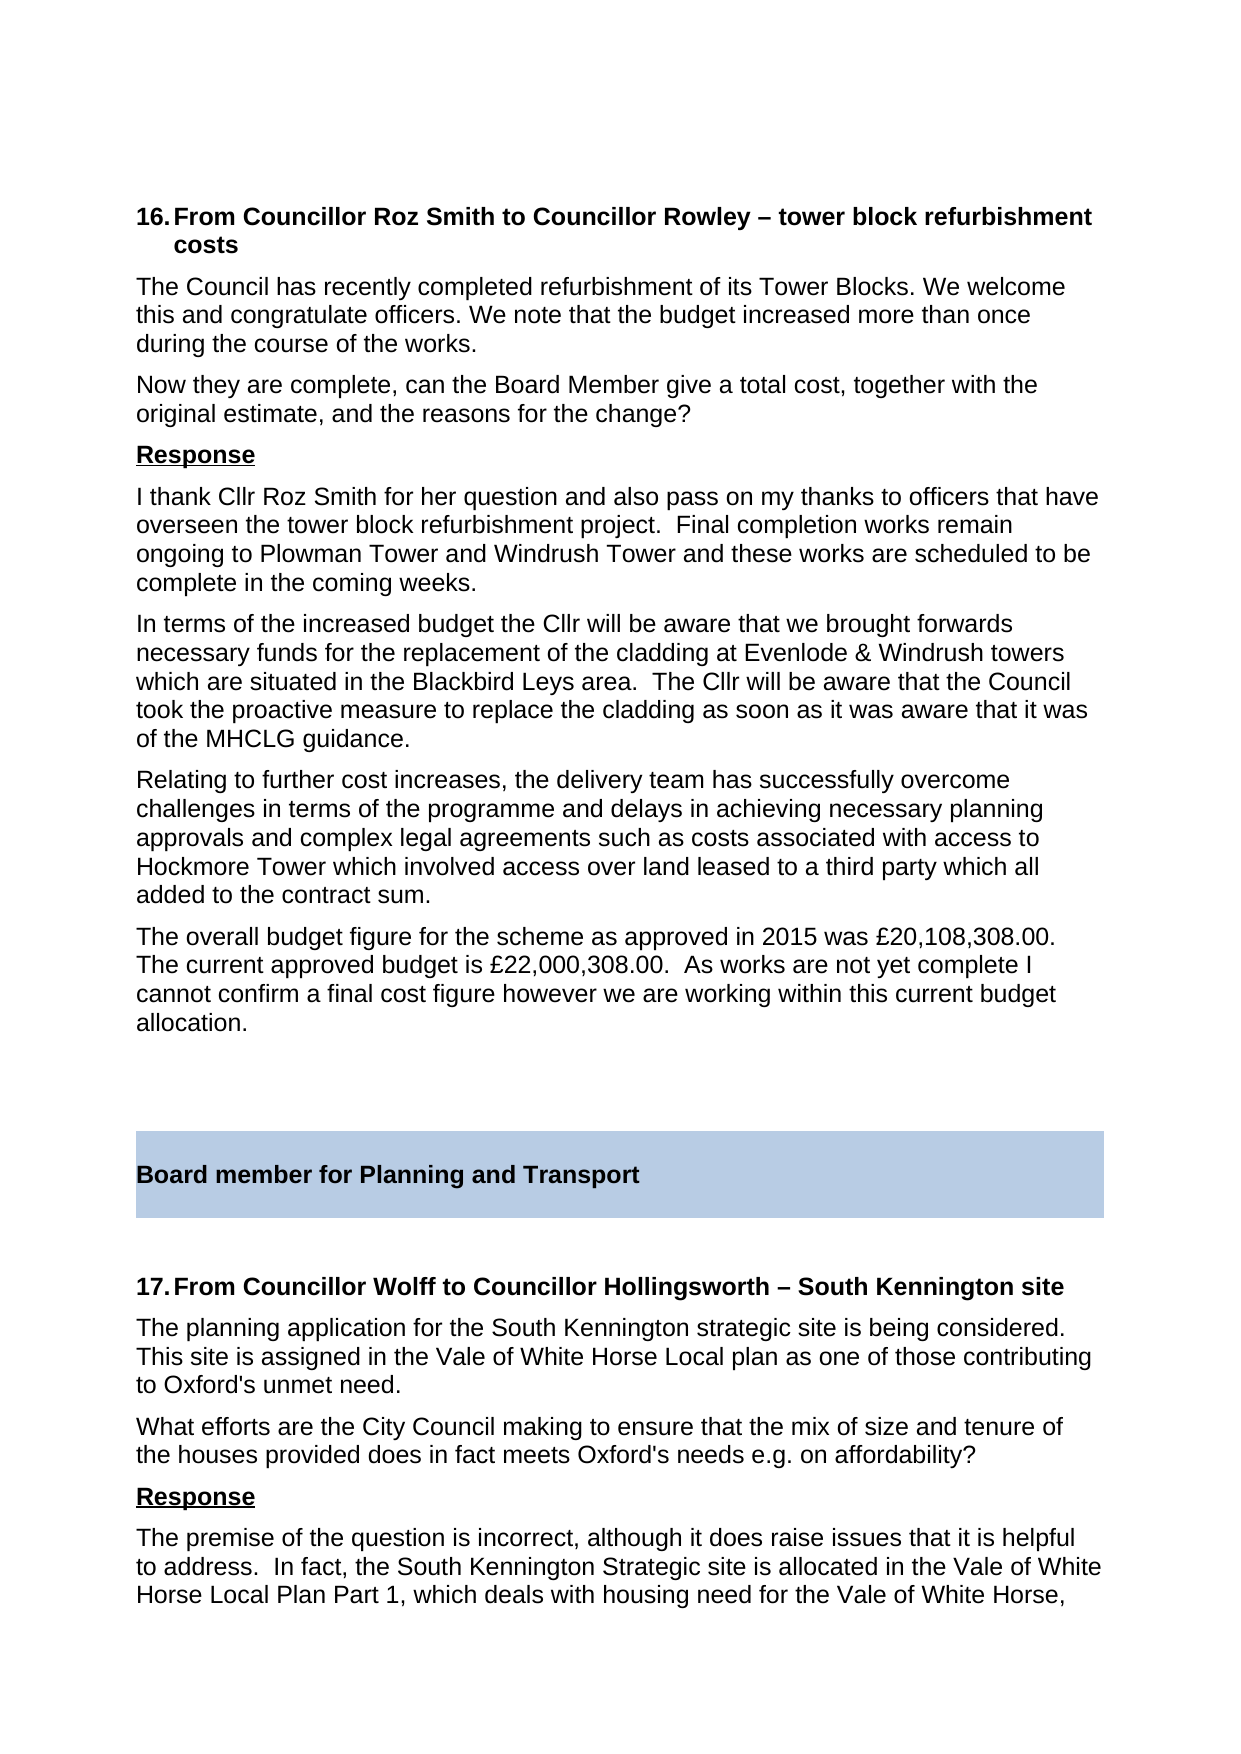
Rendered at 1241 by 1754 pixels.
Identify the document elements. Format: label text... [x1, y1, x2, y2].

text Relating to further cost increases, the delivery team has successfully overcome challenges in terms of the programme and delays in achieving necessary planning approvals and complex legal agreements such as costs associated with access to Hockmore Tower which involved access over land leased to a third party which all added to the contract sum. [136, 765, 1104, 909]
subtitle From Councillor Wolff to Councillor Hollingsworth – South Kennington site [136, 1271, 1104, 1300]
subtitle From Councillor Roz Smith to Councillor Rowley – tower block refurbishment costs [136, 201, 1104, 259]
subtitle Board member for Planning and Transport [136, 1160, 1104, 1189]
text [136, 1523, 1104, 1609]
text The overall budget figure for the scheme as approved in 2015 was £20,108,308.00. The current approved budget is £22,000,308.00. As works are not yet complete I cannot confirm a final cost figure however we are working within this current budget allocation. [136, 921, 1104, 1036]
text Now they are complete, can the Board Member give a total cost, together with the original estimate, and the reasons for the change? [136, 370, 1104, 428]
text The Council has recently completed refurbishment of its Tower Blocks. We welcome this and congratulate officers. We note that the budget increased more than once during the course of the works. [136, 271, 1104, 358]
text What efforts are the City Council making to ensure that the mix of size and tenure of the houses provided does in fact meets Oxford's needs e.g. on affordability? [136, 1411, 1104, 1469]
text I thank Cllr Roz Smith for her question and also pass on my thanks to officers that have overseen the tower block refurbishment project. Final completion works remain ongoing to Plowman Tower and Windrush Tower and these works are scheduled to be complete in the coming weeks. [136, 481, 1104, 596]
subtitle Response [136, 1481, 1104, 1510]
subtitle Response [136, 440, 1104, 469]
text The planning application for the South Kennington strategic site is being considered. This site is assigned in the Vale of White Horse Local plan as one of those contributing to Oxford's unmet need. [136, 1313, 1104, 1399]
text In terms of the increased budget the Cllr will be aware that we brought forwards necessary funds for the replacement of the cladding at Evenlode & Windrush towers which are situated in the Blackbird Leys area. The Cllr will be aware that the Council took the proactive measure to replace the cladding as soon as it was aware that it was of the MHCLG guidance. [136, 609, 1104, 753]
